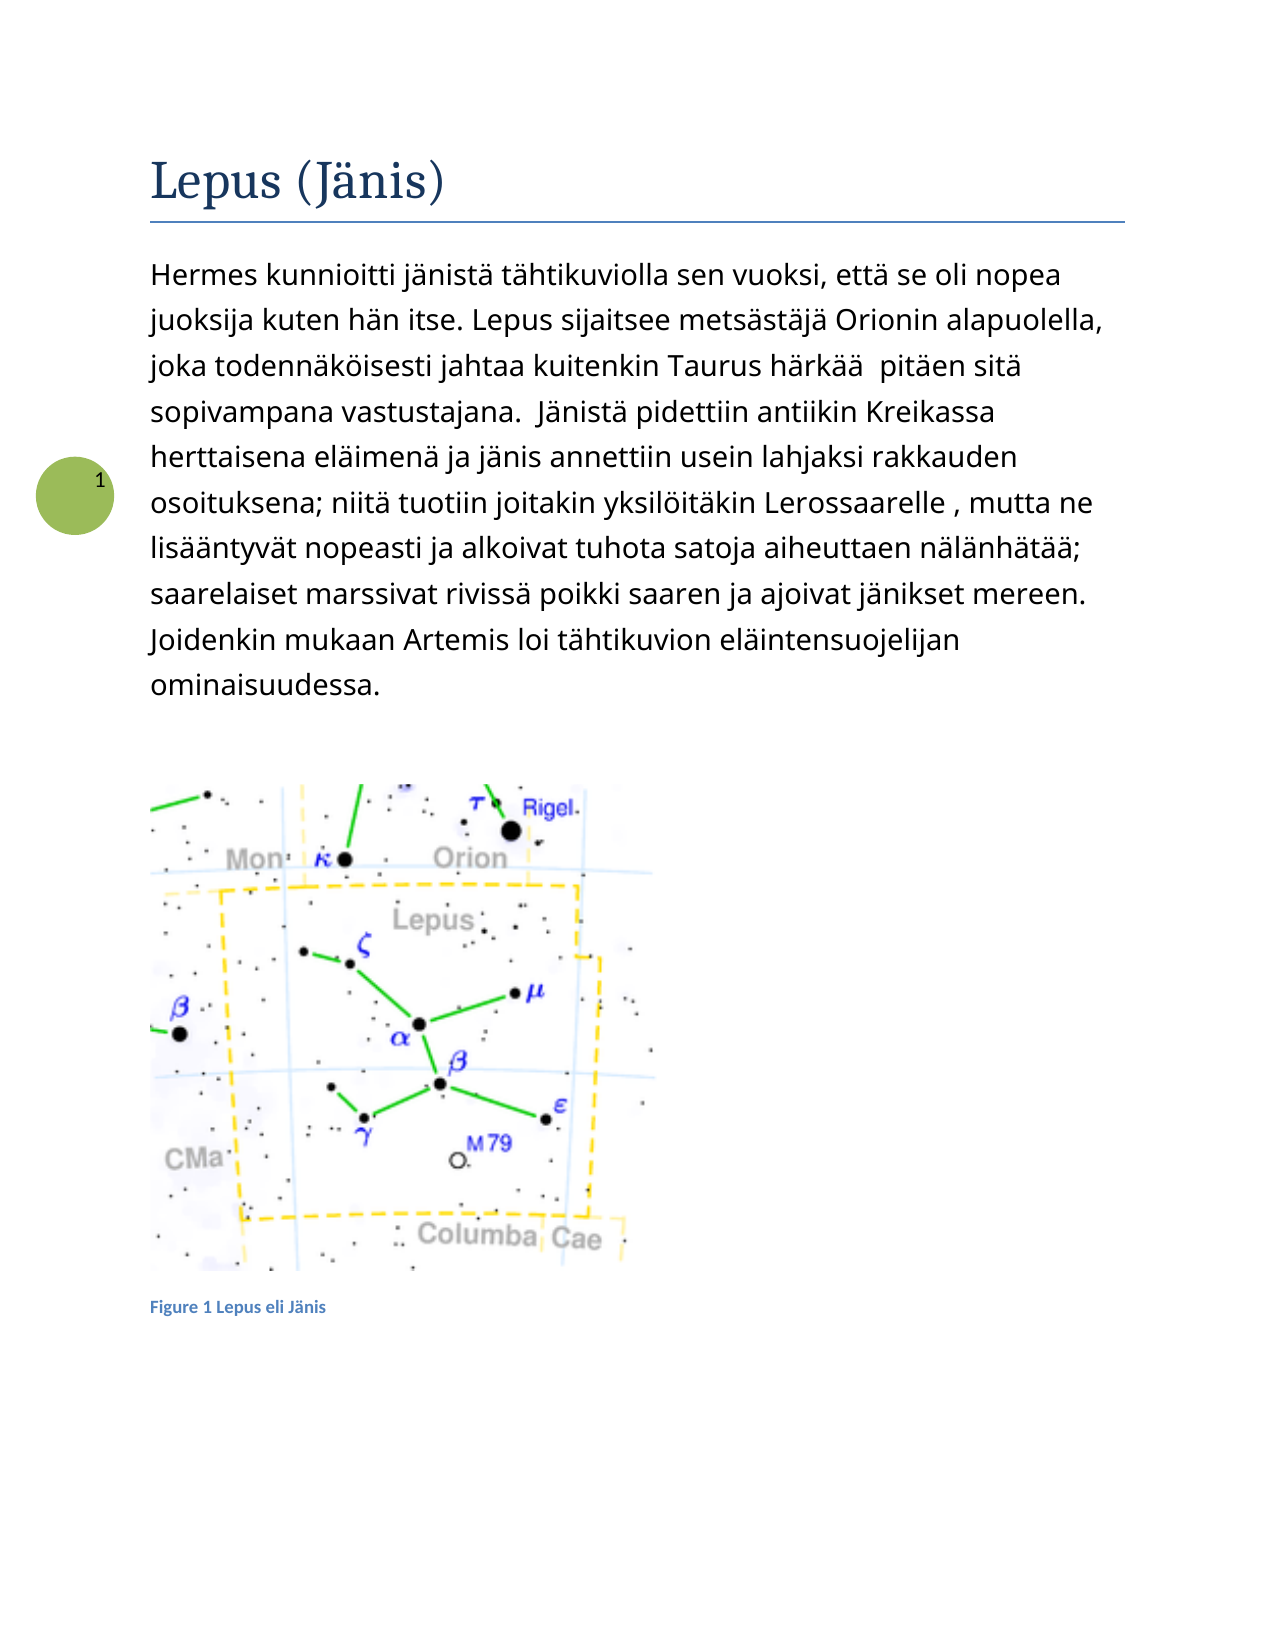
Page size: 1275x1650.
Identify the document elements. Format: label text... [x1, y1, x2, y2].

picture [150, 784, 659, 1271]
text Hermes kunnioitti jänistä tähtikuviolla sen vuoksi, että se oli nopea juoksija kuten hän itse. Lepus sijaitsee metsästäjä Orionin alapuolella, joka todennäköisesti jahtaa kuitenkin Taurus härkää pitäen sitä sopivampana vastustajana. Jänistä pidettiin antiikin Kreikassa herttaisena eläimenä ja jänis annettiin usein lahjaksi rakkauden osoituksena; niitä tuotiin joitakin yksilöitäkin Lerossaarelle , mutta ne lisääntyvät nopeasti ja alkoivat tuhota satoja aiheuttaen nälänhätää; saarelaiset marssivat rivissä poikki saaren ja ajoivat jänikset mereen. Joidenkin mukaan Artemis loi tähtikuvion eläintensuojelijan ominaisuudessa. [150, 254, 1125, 704]
title Lepus (Jänis) [150, 150, 1125, 221]
text Figure 1 Lepus eli Jänis [150, 1296, 1125, 1318]
